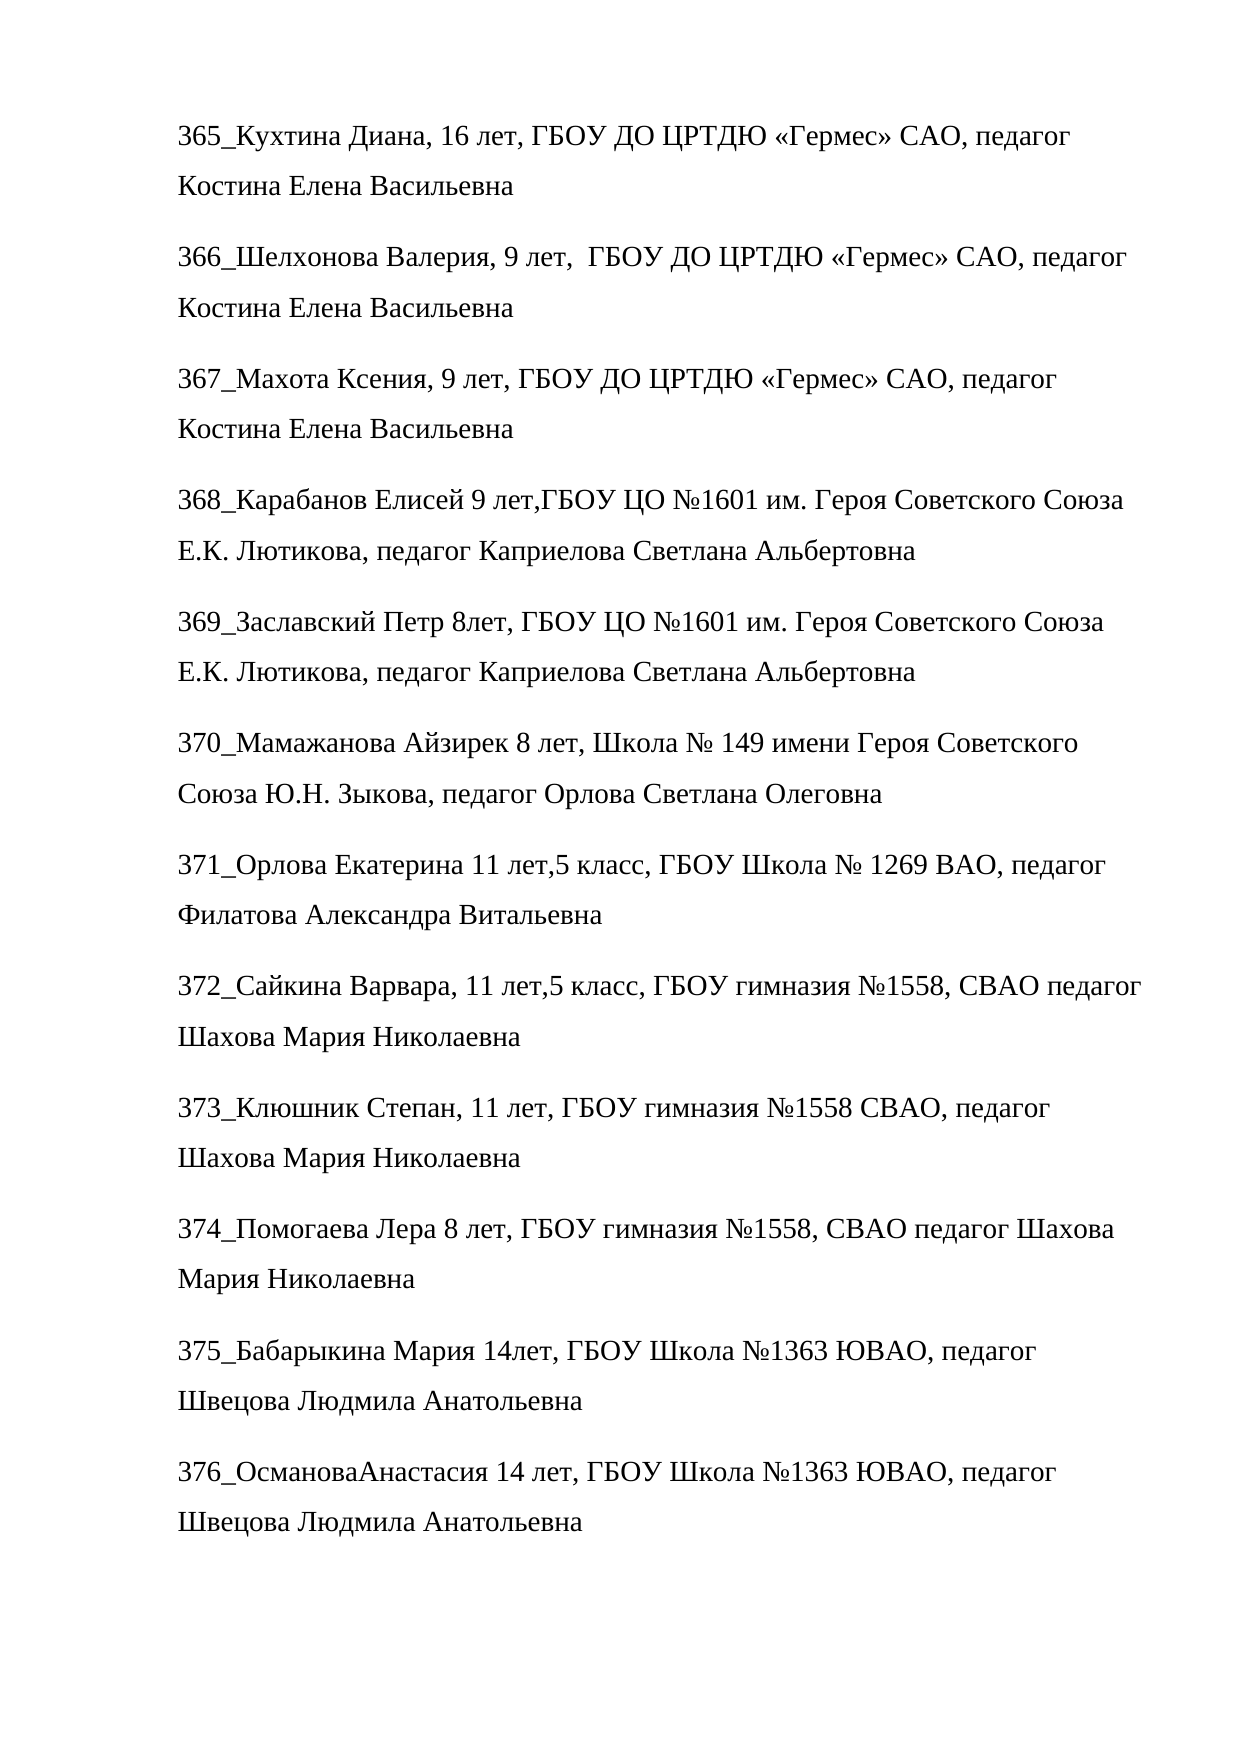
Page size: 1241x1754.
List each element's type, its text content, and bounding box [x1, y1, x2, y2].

text 373_Клюшник Степан, 11 лет, ГБОУ гимназия №1558 СВАО, педагог Шахова Мария Николаевна [177, 1090, 1152, 1174]
text 367_Махота Ксения, 9 лет, ГБОУ ДО ЦРТДЮ «Гермес» САО, педагог Костина Елена Васильевна [177, 361, 1152, 445]
text 371_Орлова Екатерина 11 лет,5 класс, ГБОУ Школа № 1269 ВАО, педагог Филатова Александра Витальевна [177, 847, 1152, 931]
text 366_Шелхонова Валерия, 9 лет, ГБОУ ДО ЦРТДЮ «Гермес» САО, педагог Костина Елена Васильевна [177, 239, 1152, 323]
text 370_Мамажанова Айзирек 8 лет, Школа № 149 имени Героя Советского Союза Ю.Н. Зыкова, педагог Орлова Светлана Олеговна [177, 725, 1152, 809]
text 369_Заславский Петр 8лет, ГБОУ ЦО №1601 им. Героя Советского Союза Е.К. Лютикова, педагог Каприелова Светлана Альбертовна [177, 604, 1152, 688]
text 374_Помогаева Лера 8 лет, ГБОУ гимназия №1558, СВАО педагог Шахова Мария Николаевна [177, 1211, 1152, 1295]
text 372_Сайкина Варвара, 11 лет,5 класс, ГБОУ гимназия №1558, СВАО педагог Шахова Мария Николаевна [177, 968, 1152, 1052]
text 376_ОсмановаАнастасия 14 лет, ГБОУ Школа №1363 ЮВАО, педагог Швецова Людмила Анатольевна [177, 1454, 1152, 1538]
text 368_Карабанов Елисей 9 лет,ГБОУ ЦО №1601 им. Героя Советского Союза Е.К. Лютикова, педагог Каприелова Светлана Альбертовна [177, 482, 1152, 566]
text 365_Кухтина Диана, 16 лет, ГБОУ ДО ЦРТДЮ «Гермес» САО, педагог Костина Елена Васильевна [177, 118, 1152, 202]
text 375_Бабарыкина Мария 14лет, ГБОУ Школа №1363 ЮВАО, педагог Швецова Людмила Анатольевна [177, 1333, 1152, 1417]
